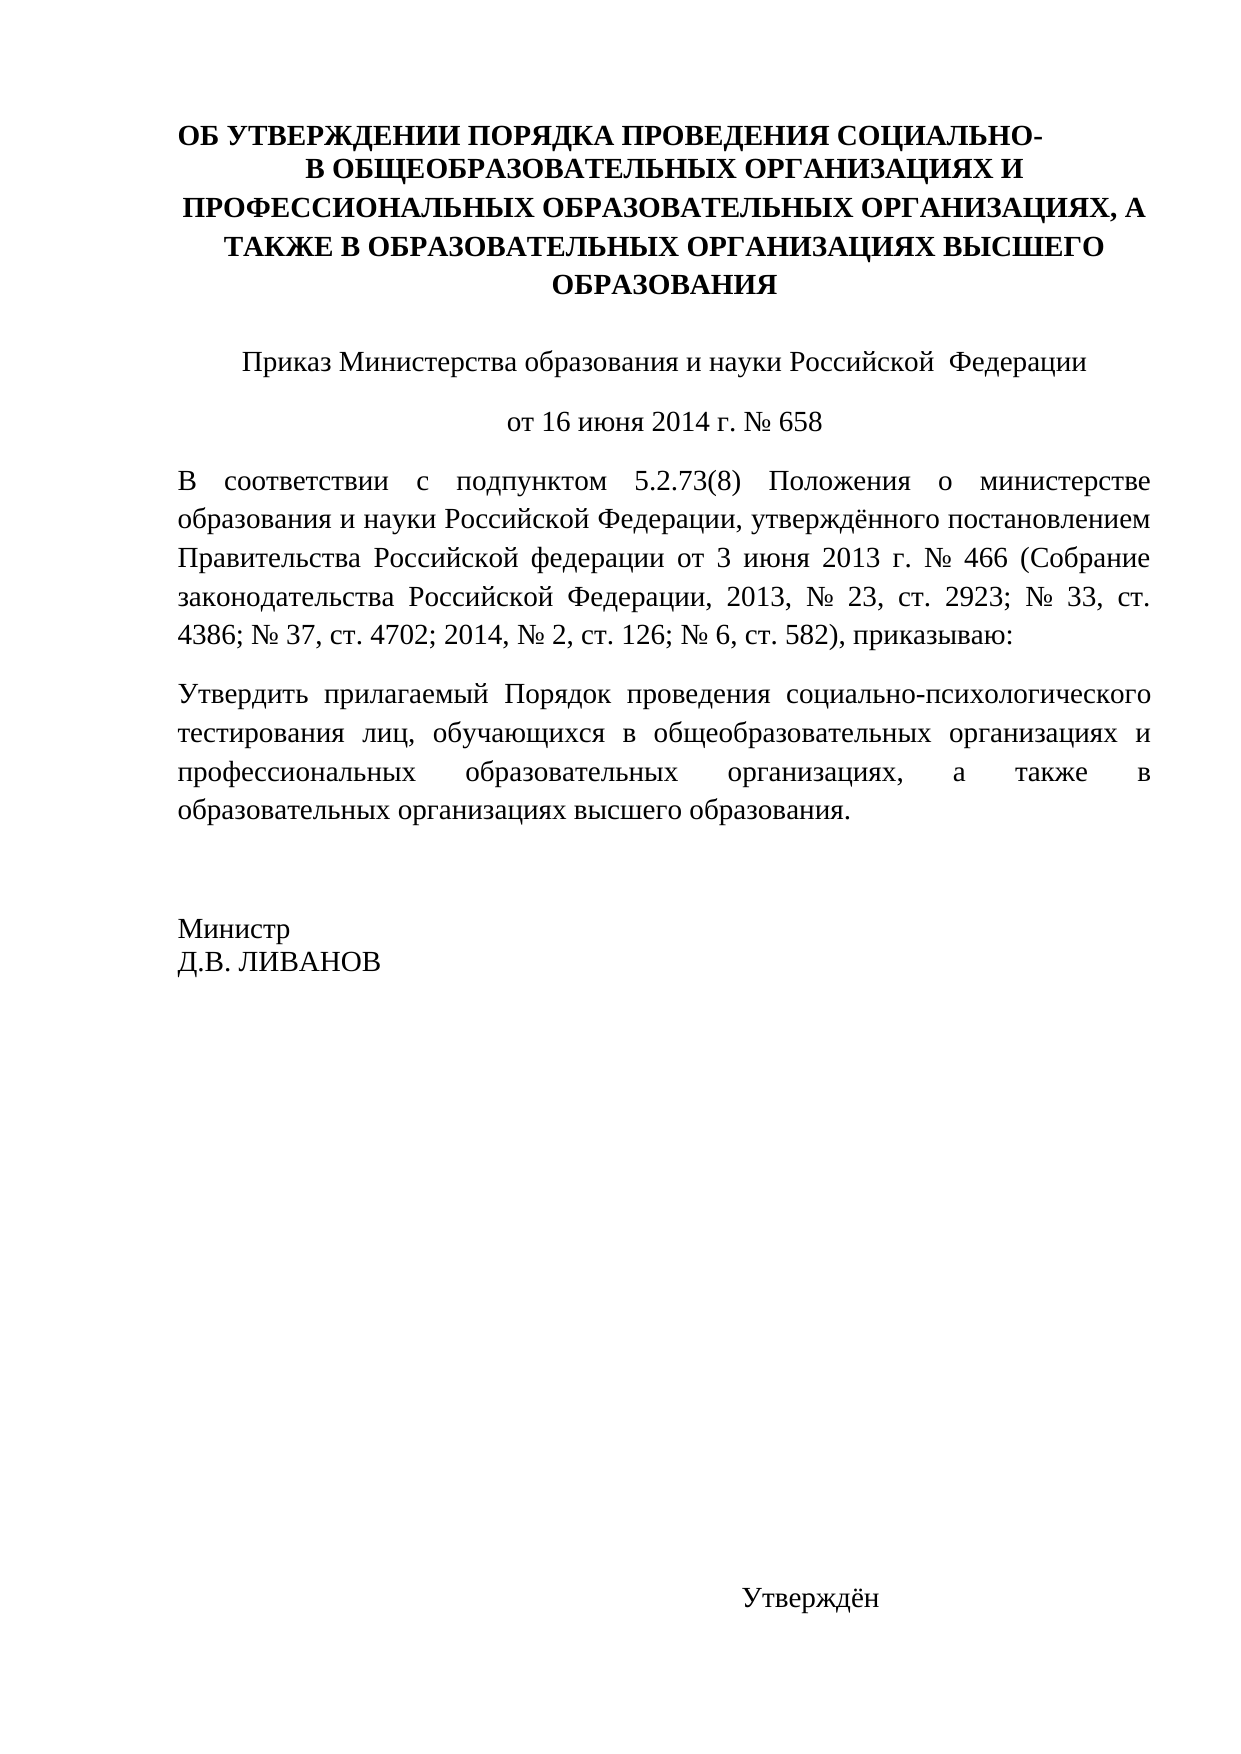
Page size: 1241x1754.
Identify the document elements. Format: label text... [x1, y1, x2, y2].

text от 16 июня 2014 г. № 658 [177, 404, 1152, 437]
text Приказ Министерства образования и науки Российской Федерации [177, 344, 1152, 378]
text В соответствии с подпунктом 5.2.73(8) Положения о министерстве образования и науки Российской Федерации, утверждённого постановлением Правительства Российской федерации от 3 июня 2013 г. № 466 (Собрание законодательства Российской Федерации, 2013, № 23, ст. 2923; № 33, ст. 4386; № 37, ст. 4702; 2014, № 2, ст. 126; № 6, ст. 582), приказываю: [177, 463, 1152, 651]
subtitle Утверждён [177, 1580, 1152, 1614]
text ОБ УТВЕРЖДЕНИИ ПОРЯДКА ПРОВЕДЕНИЯ СОЦИАЛЬНО-ПСИХОЛОГИЧЕСКОГО ТЕСТИРОВАНИЯ ЛИЦ, ОБУЧАЮЩИХСЯ [177, 118, 1152, 152]
text Д.В. ЛИВАНОВ [177, 944, 1152, 978]
text В ОБЩЕОБРАЗОВАТЕЛЬНЫХ ОРГАНИЗАЦИЯХ И ПРОФЕССИОНАЛЬНЫХ ОБРАЗОВАТЕЛЬНЫХ ОРГАНИЗАЦИЯХ, А ТАКЖЕ В ОБРАЗОВАТЕЛЬНЫХ ОРГАНИЗАЦИЯХ ВЫСШЕГО ОБРАЗОВАНИЯ [177, 152, 1152, 301]
text Министр [177, 911, 1152, 944]
text Утвердить прилагаемый Порядок проведения социально-психологического тестирования лиц, обучающихся в общеобразовательных организациях и профессиональных образовательных организациях, а также в образовательных организациях высшего образования. [177, 677, 1152, 826]
